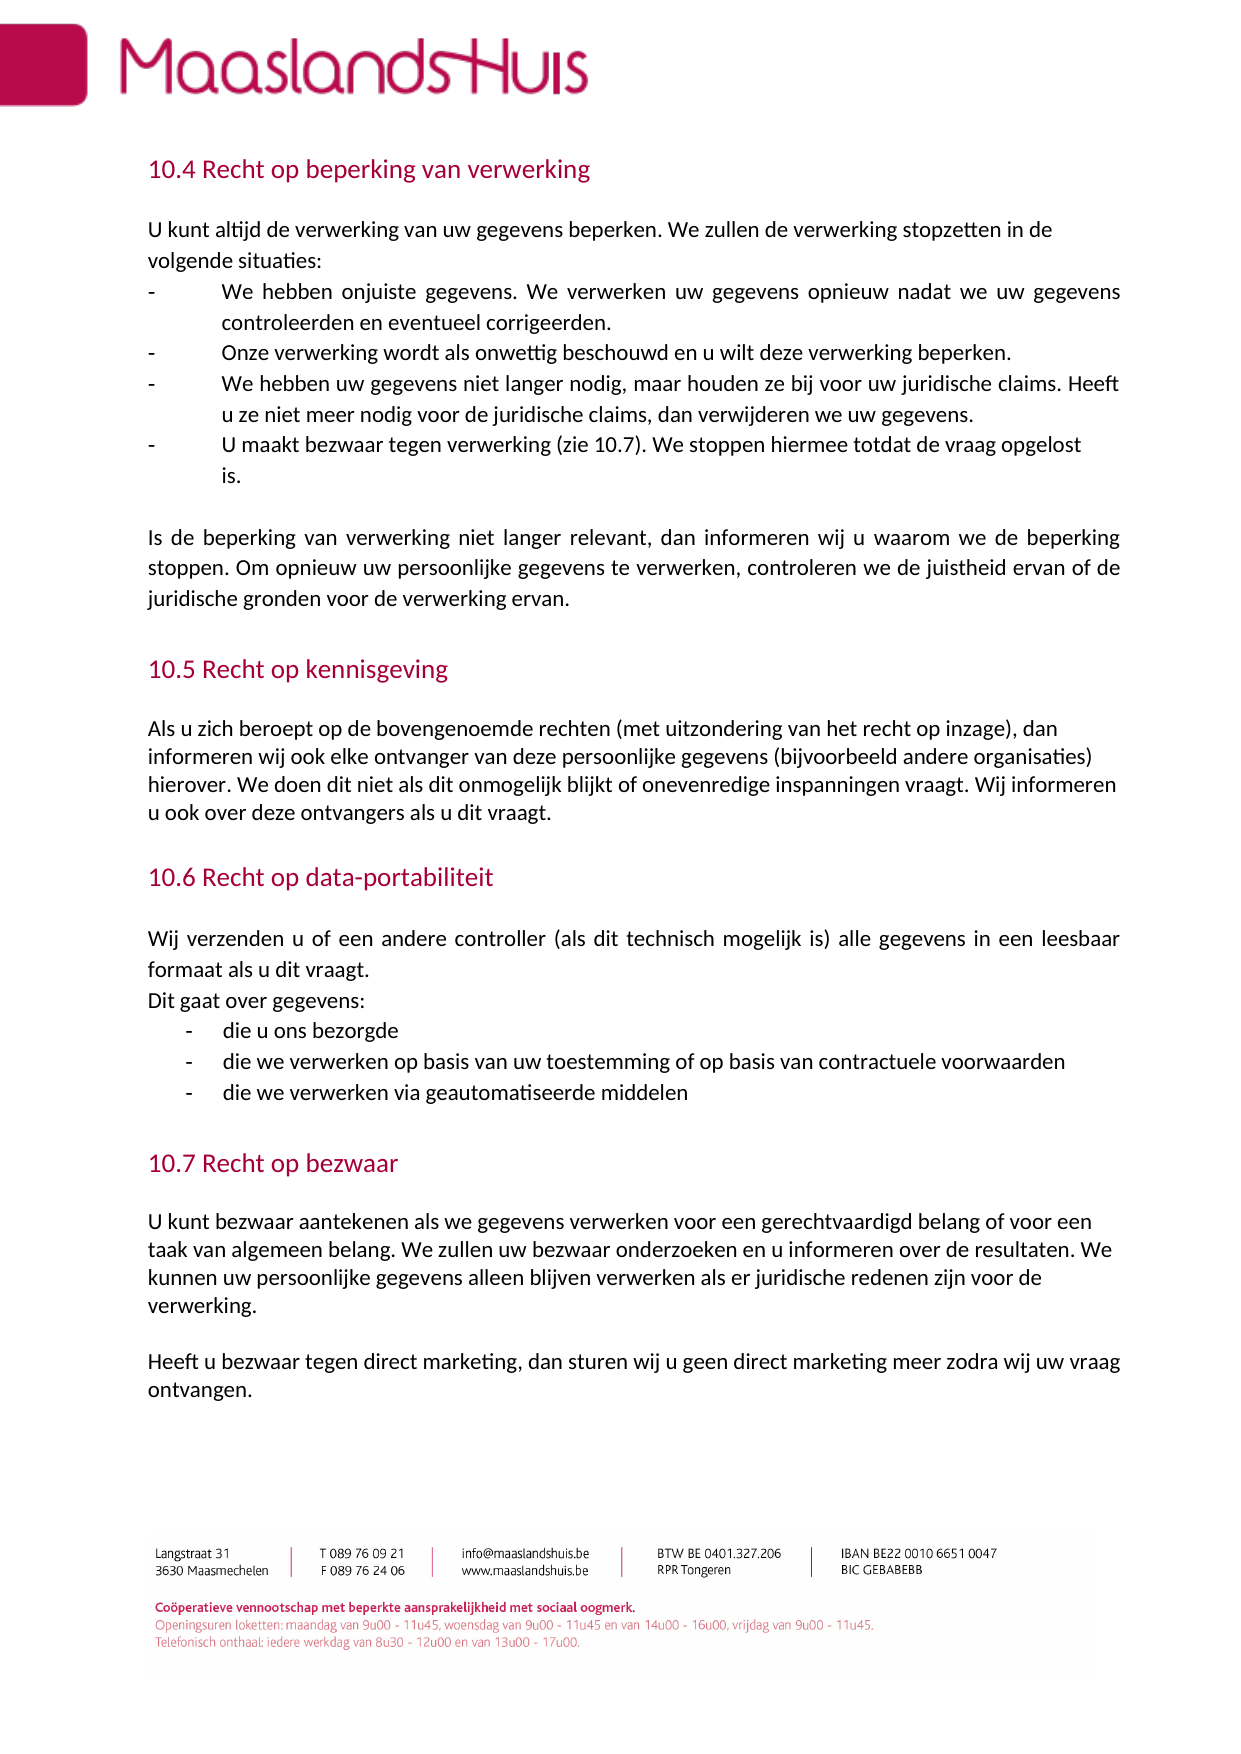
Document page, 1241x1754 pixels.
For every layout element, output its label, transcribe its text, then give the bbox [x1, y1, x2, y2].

list die we verwerken via geautomatiseerde middelen [185, 1078, 1122, 1106]
subtitle 10.5 Recht op kennisgeving [148, 653, 1122, 686]
text Is de beperking van verwerking niet langer relevant, dan informeren wij u waarom we de beperking stoppen. Om opnieuw uw persoonlijke gegevens te verwerken, controleren we de juistheid ervan of de juridische gronden voor de verwerking ervan. [148, 523, 1122, 612]
list die u ons bezorgde [185, 1016, 1122, 1044]
list We hebben onjuiste gegevens. We verwerken uw gegevens opnieuw nadat we uw gegevens controleerden en eventueel corrigeerden. [148, 277, 1122, 336]
list die we verwerken op basis van uw toestemming of op basis van contractuele voorwaarden [185, 1047, 1122, 1075]
text Heeft u bezwaar tegen direct marketing, dan sturen wij u geen direct marketing meer zodra wij uw vraag ontvangen. [148, 1347, 1122, 1403]
text U kunt bezwaar aantekenen als we gegevens verwerken voor een gerechtvaardigd belang of voor een taak van algemeen belang. We zullen uw bezwaar onderzoeken en u informeren over de resultaten. We kunnen uw persoonlijke gegevens alleen blijven verwerken als er juridische redenen zijn voor de verwerking. [148, 1207, 1122, 1319]
list is. [148, 461, 1122, 489]
subtitle 10.6 Recht op data-portabiliteit [148, 861, 1122, 893]
text Dit gaat over gegevens: [148, 986, 1122, 1014]
text Als u zich beroept op de bovengenoemde rechten (met uitzondering van het recht op inzage), dan informeren wij ook elke ontvanger van deze persoonlijke gegevens (bijvoorbeeld andere organisaties) hierover. We doen dit niet als dit onmogelijk blijkt of onevenredige inspanningen vraagt. Wij informeren u ook over deze ontvangers als u dit vraagt. [148, 714, 1122, 826]
picture [147, 1533, 1093, 1681]
subtitle 10.4 Recht op beperking van verwerking [148, 152, 1122, 185]
list U maakt bezwaar tegen verwerking (zie 10.7). We stoppen hiermee totdat de vraag opgelost [148, 431, 1122, 459]
text U kunt altijd de verwerking van uw gegevens beperken. We zullen de verwerking stopzetten in de volgende situaties: [148, 216, 1122, 274]
subtitle 10.7 Recht op bezwaar [148, 1146, 1122, 1179]
text Wij verzenden u of een andere controller (als dit technisch mogelijk is) alle gegevens in een leesbaar formaat als u dit vraagt. [148, 924, 1122, 983]
list We hebben uw gegevens niet langer nodig, maar houden ze bij voor uw juridische claims. Heeft u ze niet meer nodig voor de juridische claims, dan verwijderen we uw gegevens. [148, 369, 1122, 428]
list Onze verwerking wordt als onwettig beschouwd en u wilt deze verwerking beperken. [148, 338, 1122, 366]
